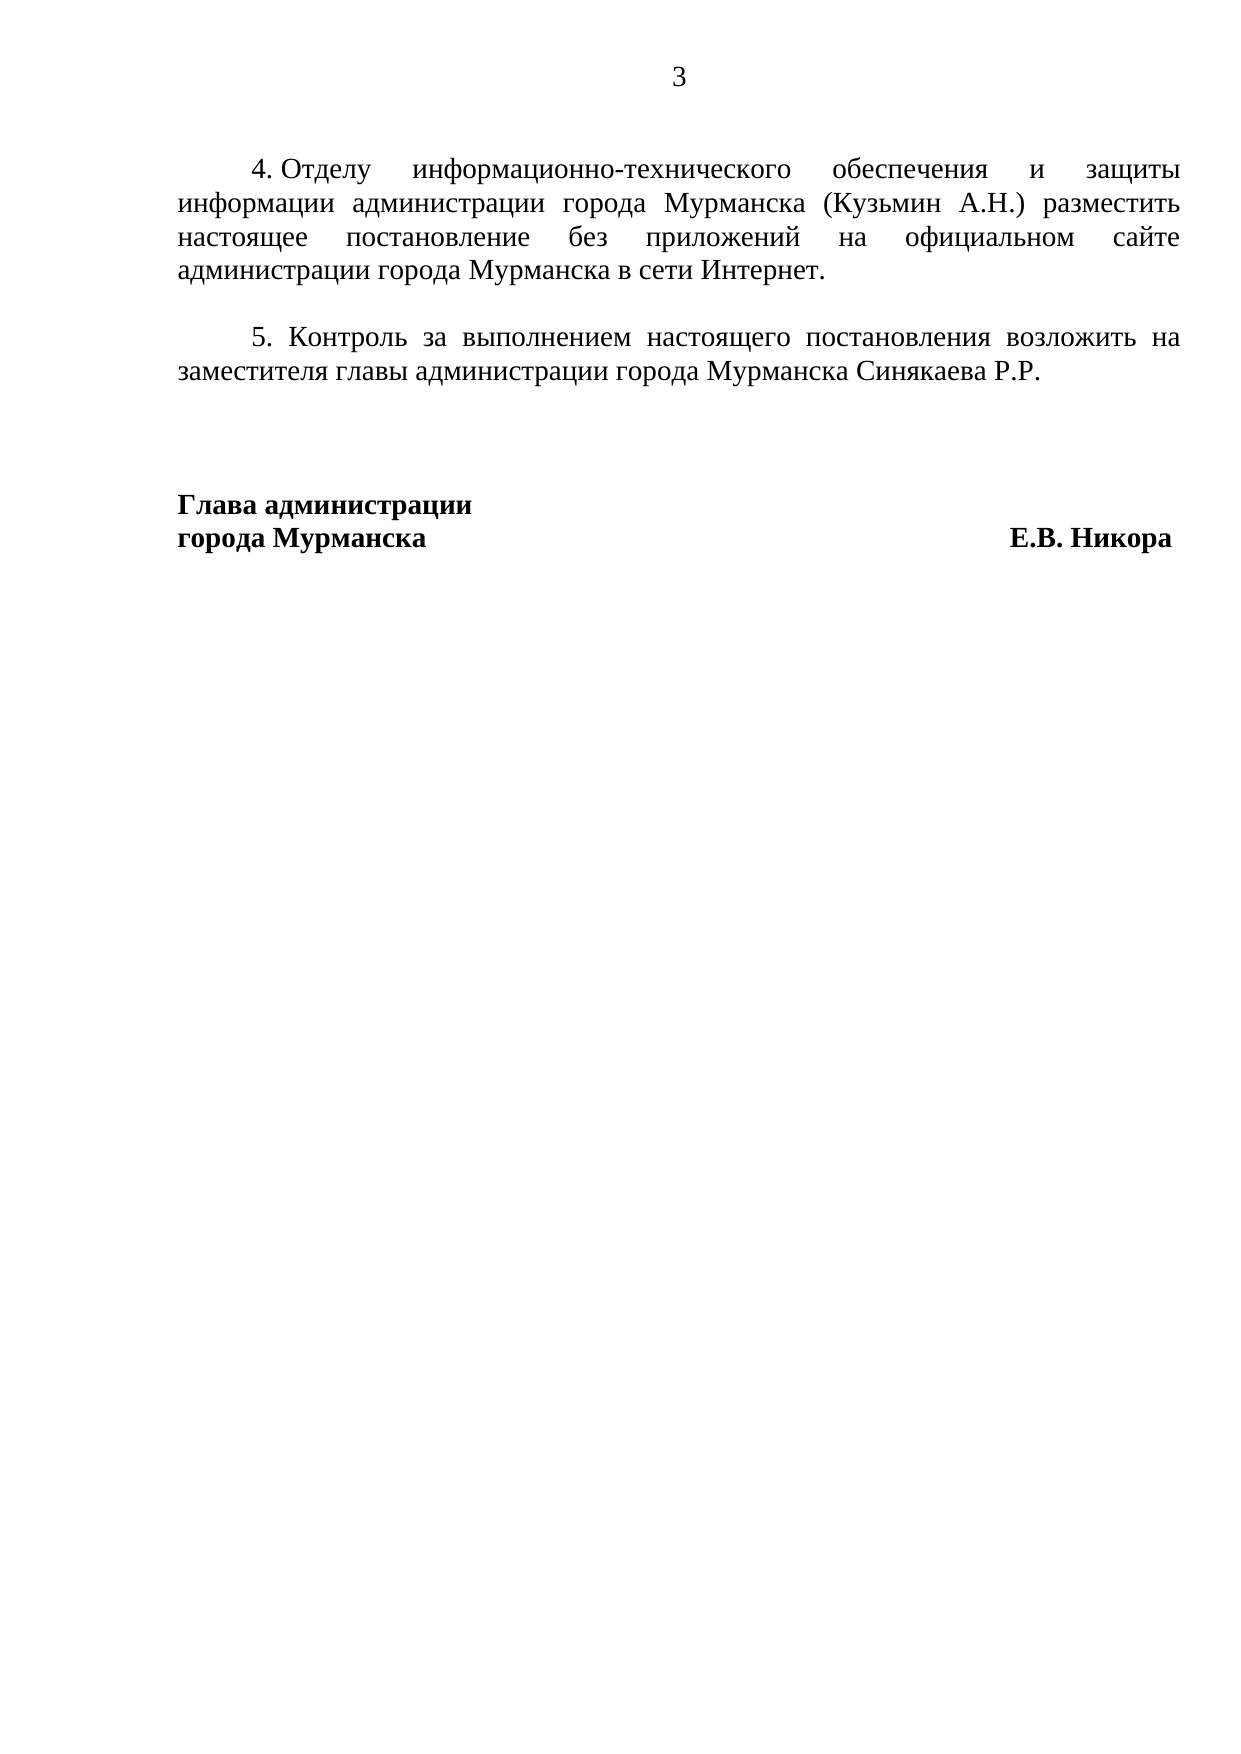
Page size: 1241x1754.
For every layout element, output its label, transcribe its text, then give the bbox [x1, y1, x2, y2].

text Глава администрации [177, 487, 1181, 521]
text 5. Контроль за выполнением настоящего постановления возложить на заместителя главы администрации города Мурманска Синякаева Р.Р. [177, 319, 1181, 386]
list Отделу информационно-технического обеспечения и защиты информации администрации города Мурманска (Кузьмин А.Н.) разместить настоящее постановление без приложений на официальном сайте администрации города Мурманска в сети Интернет. [177, 152, 1181, 286]
text города Мурманска Е.В. Никора [177, 521, 1181, 554]
